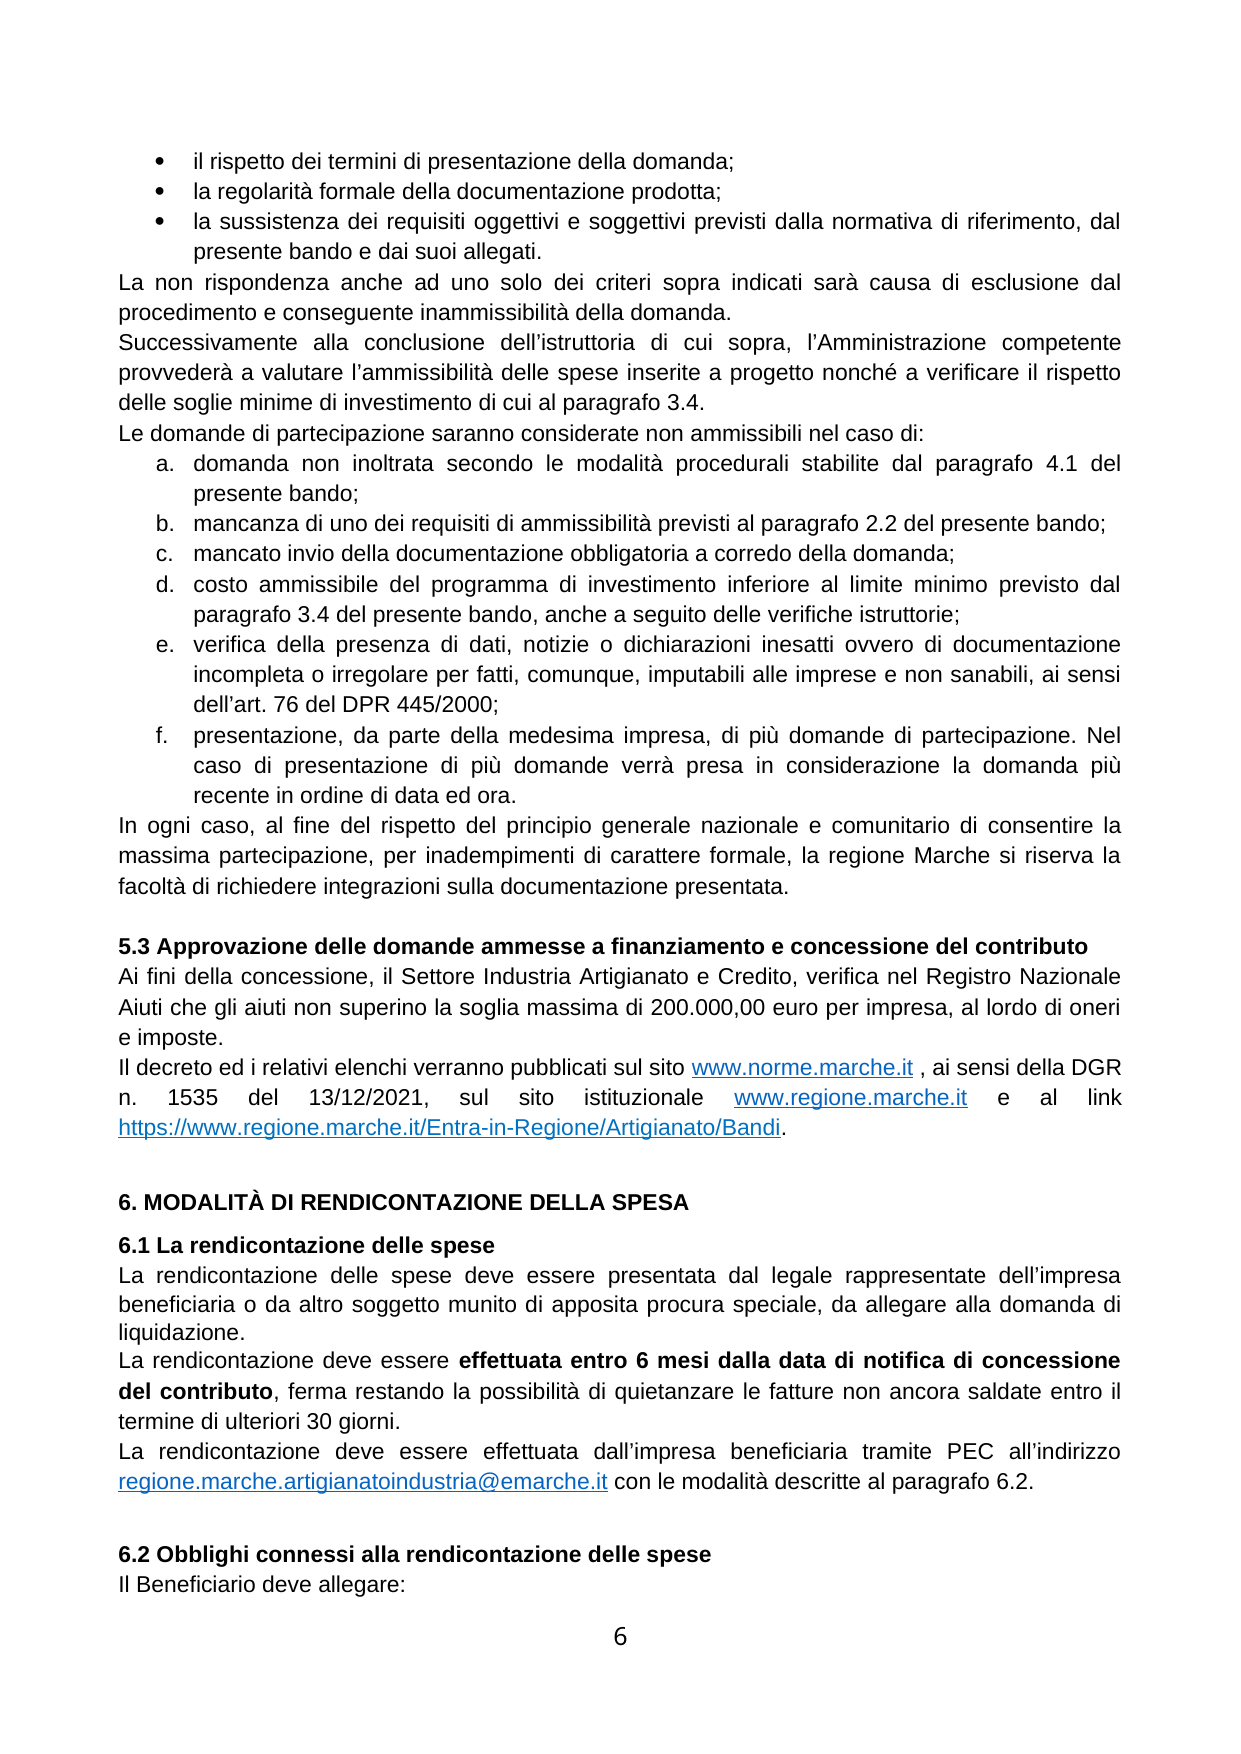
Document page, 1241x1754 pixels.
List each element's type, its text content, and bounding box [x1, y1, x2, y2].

list mancato invio della documentazione obbligatoria a corredo della domanda; [156, 540, 1122, 567]
text La non rispondenza anche ad uno solo dei criteri sopra indicati sarà causa di esclusione dal procedimento e conseguente inammissibilità della domanda. [118, 268, 1122, 325]
text Il Beneficiario deve allegare: [118, 1571, 1122, 1598]
text 6.2 Obblighi connessi alla rendicontazione delle spese [118, 1541, 1122, 1567]
text Successivamente alla conclusione dell’istruttoria di cui sopra, l’Amministrazione competente provvederà a valutare l’ammissibilità delle spese inserite a progetto nonché a verificare il rispetto delle soglie minime di investimento di cui al paragrafo 3.4. [118, 329, 1122, 416]
list la sussistenza dei requisiti oggettivi e soggettivi previsti dalla normativa di riferimento, dal presente bando e dai suoi allegati. [156, 208, 1122, 264]
text La rendicontazione deve essere effettuata dall’impresa beneficiaria tramite PEC all’indirizzo regione.marche.artigianatoindustria@emarche.it con le modalità descritte al paragrafo 6.2. [118, 1438, 1122, 1494]
list mancanza di uno dei requisiti di ammissibilità previsti al paragrafo 2.2 del presente bando; [156, 510, 1122, 536]
list costo ammissibile del programma di investimento inferiore al limite minimo previsto dal paragrafo 3.4 del presente bando, anche a seguito delle verifiche istruttorie; [156, 571, 1122, 627]
text 6. MODALITÀ DI RENDICONTAZIONE DELLA SPESA [118, 1189, 1122, 1216]
list il rispetto dei termini di presentazione della domanda; [156, 148, 1122, 174]
text Le domande di partecipazione saranno considerate non ammissibili nel caso di: [118, 419, 1122, 446]
text 5.3 Approvazione delle domande ammesse a finanziamento e concessione del contributo [118, 933, 1122, 959]
text Ai fini della concessione, il Settore Industria Artigianato e Credito, verifica nel Registro Nazionale Aiuti che gli aiuti non superino la soglia massima di 200.000,00 euro per impresa, al lordo di oneri e imposte. [118, 963, 1122, 1050]
text 6.1 La rendicontazione delle spese [118, 1232, 1122, 1258]
text In ogni caso, al fine del rispetto del principio generale nazionale e comunitario di consentire la massima partecipazione, per inadempimenti di carattere formale, la regione Marche si riserva la facoltà di richiedere integrazioni sulla documentazione presentata. [118, 812, 1122, 899]
list verifica della presenza di dati, notizie o dichiarazioni inesatti ovvero di documentazione incompleta o irregolare per fatti, comunque, imputabili alle imprese e non sanabili, ai sensi dell’art. 76 del DPR 445/2000; [156, 631, 1122, 718]
list la regolarità formale della documentazione prodotta; [156, 178, 1122, 204]
text La rendicontazione deve essere effettuata entro 6 mesi dalla data di notifica di concessione del contributo, ferma restando la possibilità di quietanzare le fatture non ancora saldate entro il termine di ulteriori 30 giorni. [118, 1347, 1122, 1434]
list presentazione, da parte della medesima impresa, di più domande di partecipazione. Nel caso di presentazione di più domande verrà presa in considerazione la domanda più recente in ordine di data ed ora. [156, 722, 1122, 808]
list domanda non inoltrata secondo le modalità procedurali stabilite dal paragrafo 4.1 del presente bando; [156, 450, 1122, 506]
text Il decreto ed i relativi elenchi verranno pubblicati sul sito www.norme.marche.it , ai sensi della DGR n. 1535 del 13/12/2021, sul sito istituzionale www.regione.marche.it e al link https://www.regione.marche.it/Entra-in-Regione/Artigianato/Bandi. [118, 1054, 1122, 1141]
text La rendicontazione delle spese deve essere presentata dal legale rappresentate dell’impresa beneficiaria o da altro soggetto munito di apposita procura speciale, da allegare alla domanda di liquidazione. [118, 1262, 1122, 1345]
